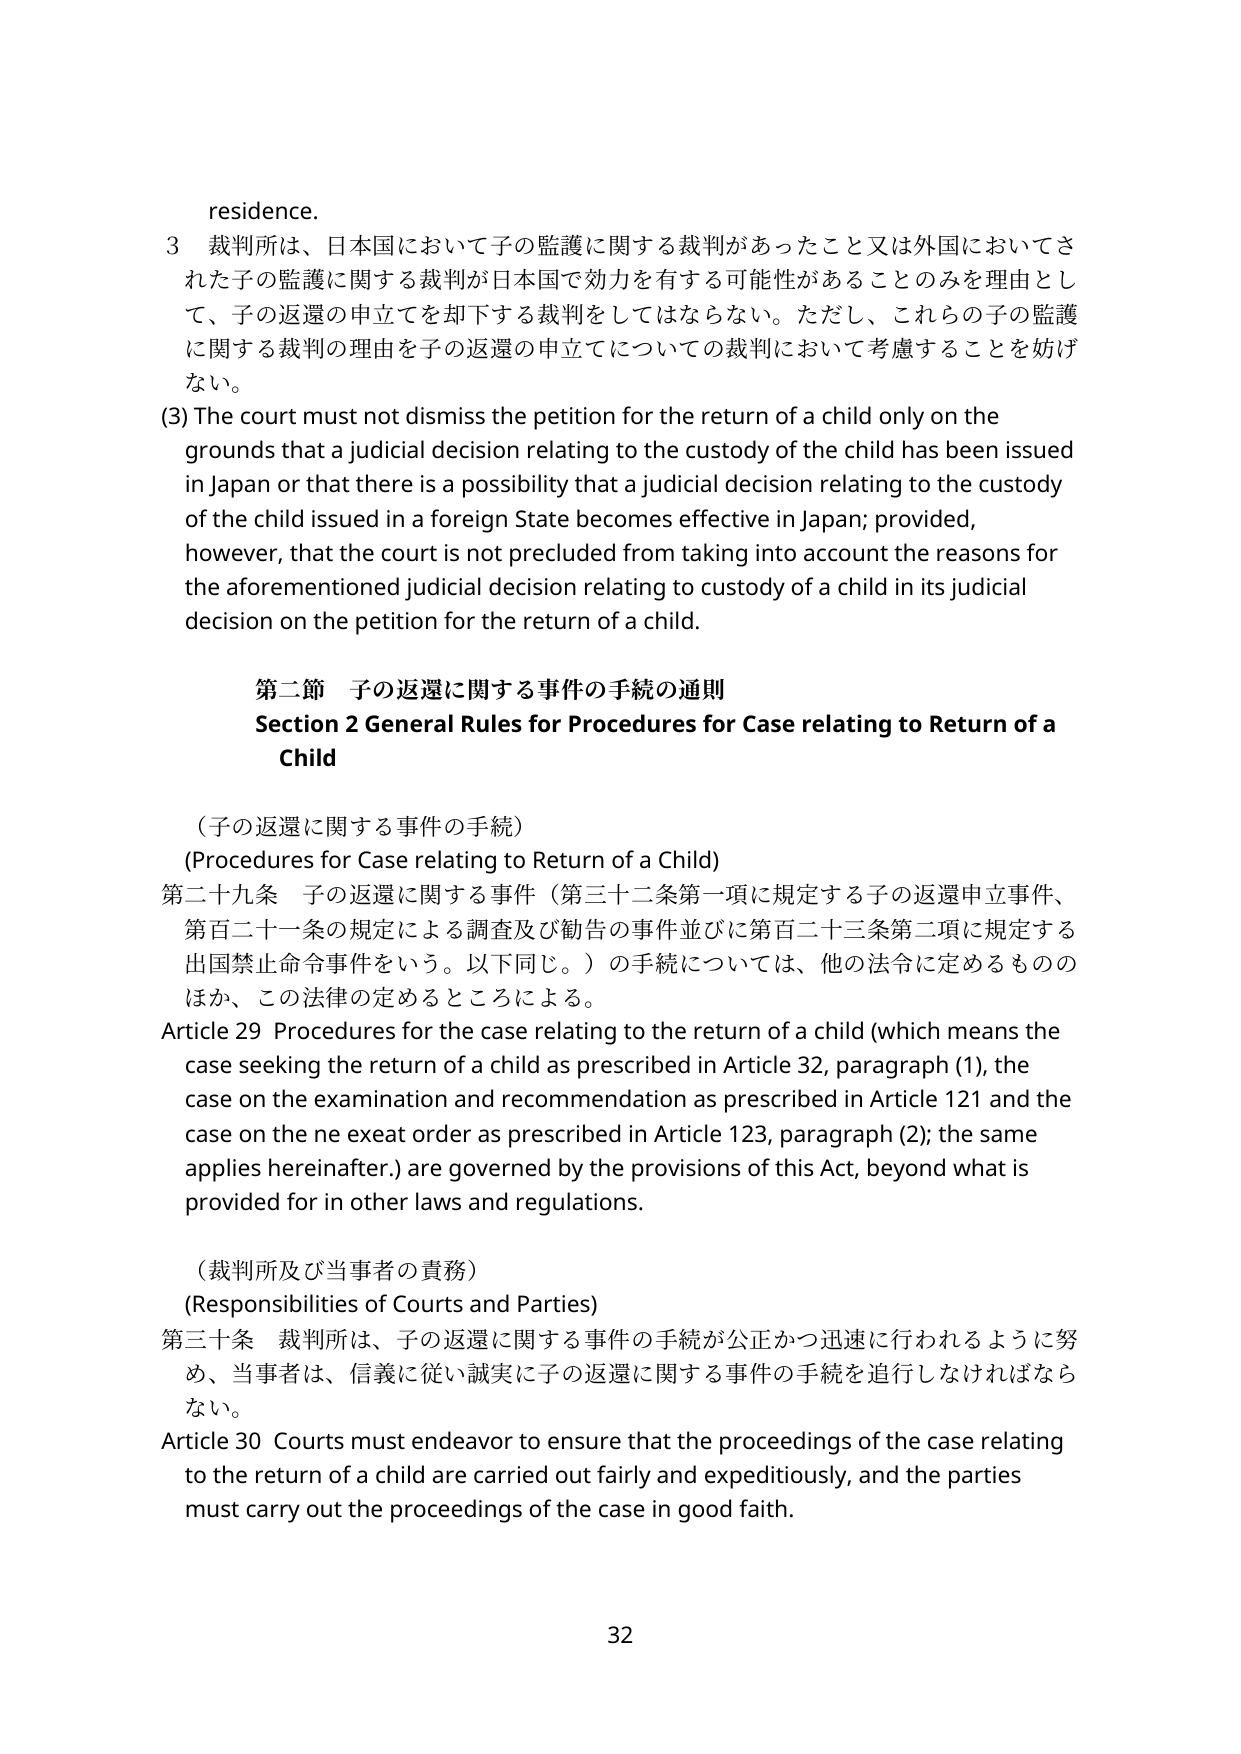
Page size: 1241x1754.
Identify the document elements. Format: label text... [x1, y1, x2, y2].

text Article 29 Procedures for the case relating to the return of a child (which means the case seeking the return of a child as prescribed in Article 32, paragraph (1), the case on the examination and recommendation as prescribed in Article 121 and the case on the ne exeat order as prescribed in Article 123, paragraph (2); the same applies hereinafter.) are governed by the provisions of this Act, beyond what is provided for in other laws and regulations. [161, 1014, 1079, 1219]
text 第二十九条 子の返還に関する事件（第三十二条第一項に規定する子の返還申立事件、第百二十一条の規定による調査及び勧告の事件並びに第百二十三条第二項に規定する出国禁止命令事件をいう。以下同じ。）の手続については、他の法令に定めるもののほか、この法律の定めるところによる。 [161, 877, 1079, 1014]
text (Procedures for Case relating to Return of a Child) [184, 843, 1079, 877]
text Article 30 Courts must endeavor to ensure that the proceedings of the case relating to the return of a child are carried out fairly and expeditiously, and the parties must carry out the proceedings of the case in good faith. [161, 1424, 1079, 1526]
text (3) The court must not dismiss the petition for the return of a child only on the grounds that a judicial decision relating to the custody of the child has been issued in Japan or that there is a possibility that a judicial decision relating to the custody of the child issued in a foreign State becomes effective in Japan; provided, however, that the court is not precluded from taking into account the reasons for the aforementioned judicial decision relating to custody of a child in its judicial decision on the petition for the return of a child. [161, 399, 1079, 638]
text (Responsibilities of Courts and Parties) [184, 1287, 1079, 1321]
text 第二節 子の返還に関する事件の手続の通則 [253, 672, 1079, 706]
text （裁判所及び当事者の責務） [184, 1253, 1079, 1287]
text Section 2 General Rules for Procedures for Case relating to Return of a Child [253, 706, 1079, 774]
text ３ 裁判所は、日本国において子の監護に関する裁判があったこと又は外国においてされた子の監護に関する裁判が日本国で効力を有する可能性があることのみを理由として、子の返還の申立てを却下する裁判をしてはならない。ただし、これらの子の監護に関する裁判の理由を子の返還の申立てについての裁判において考慮することを妨げない。 [161, 228, 1079, 399]
text （子の返還に関する事件の手続） [184, 809, 1079, 843]
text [184, 194, 1079, 228]
text 第三十条 裁判所は、子の返還に関する事件の手続が公正かつ迅速に行われるように努め、当事者は、信義に従い誠実に子の返還に関する事件の手続を追行しなければならない。 [161, 1321, 1079, 1424]
